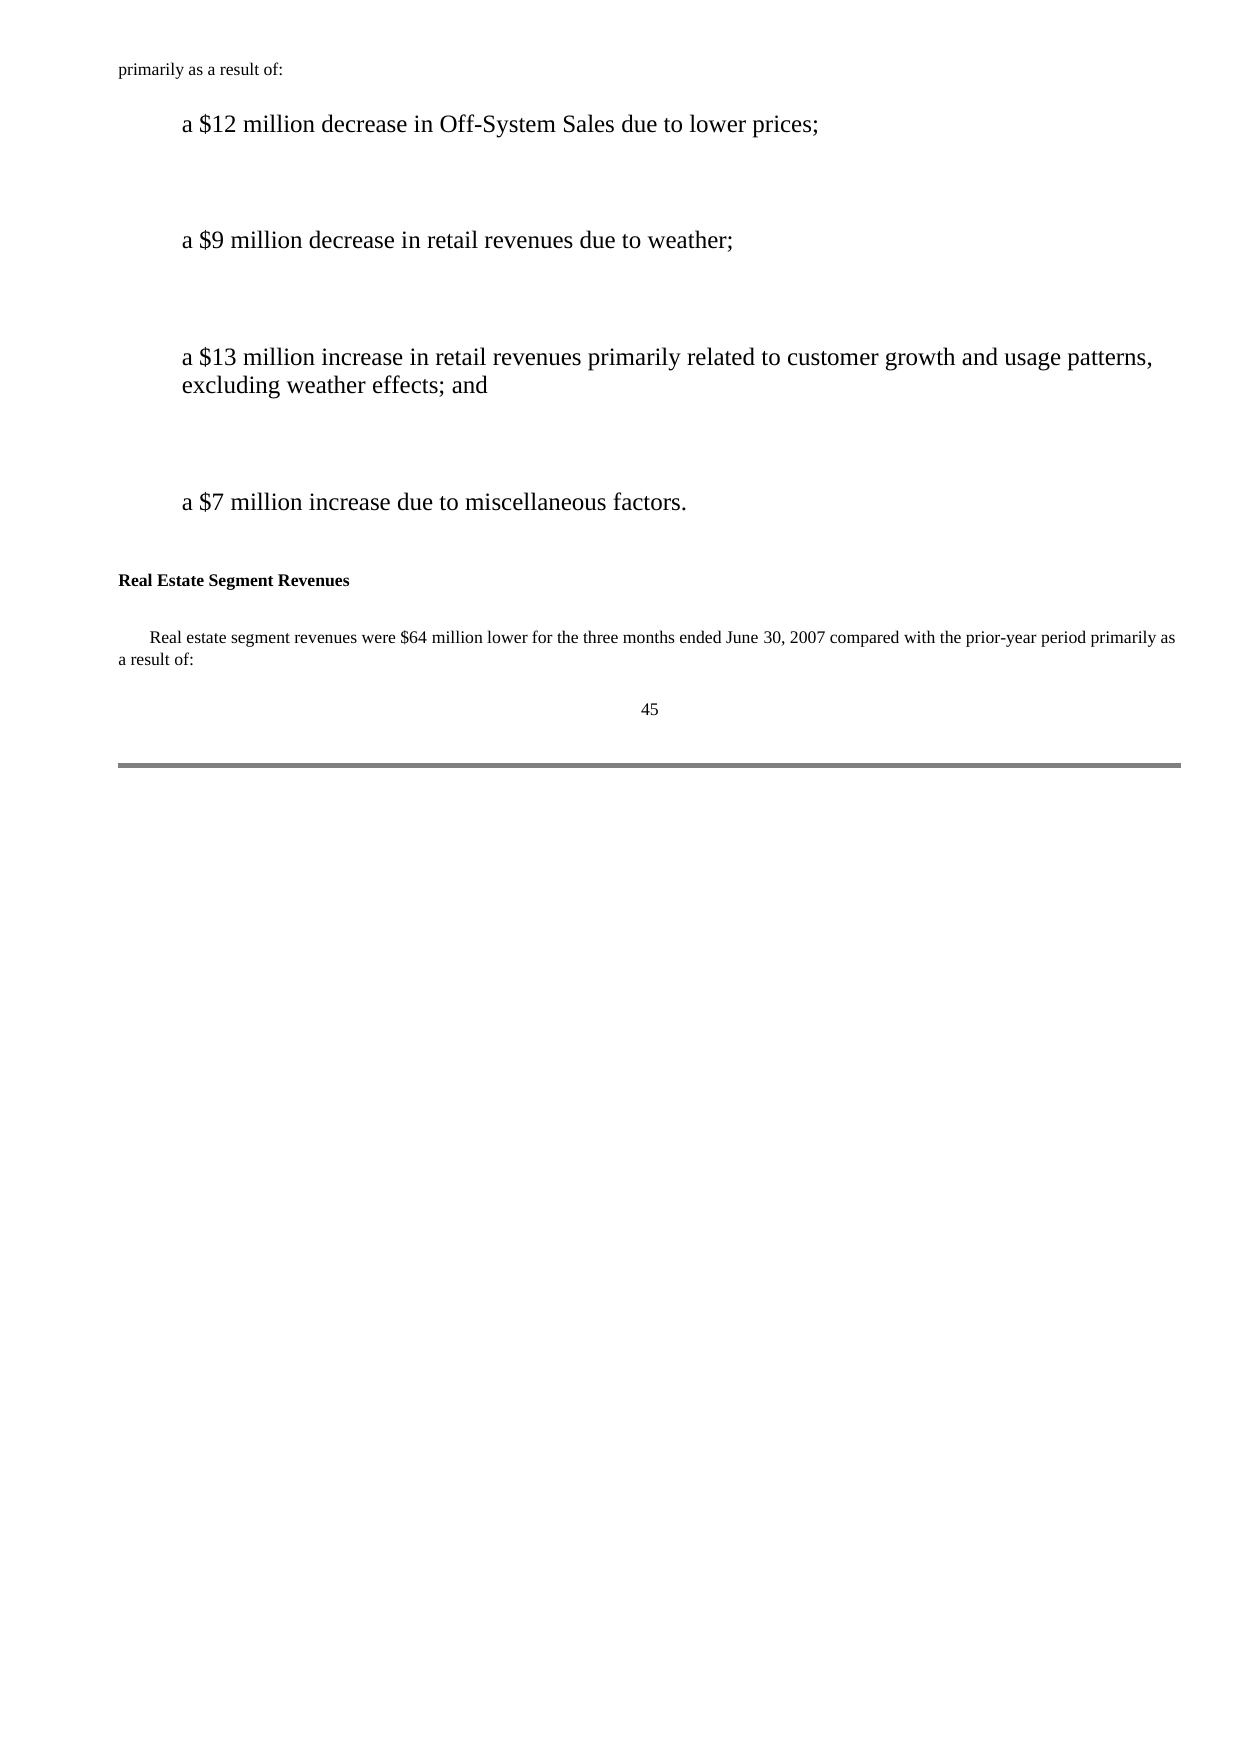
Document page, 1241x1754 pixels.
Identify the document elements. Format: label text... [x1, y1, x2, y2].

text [118, 59, 1181, 79]
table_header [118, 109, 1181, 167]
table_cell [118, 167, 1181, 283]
text Real Estate Segment Revenues [118, 570, 1181, 591]
text 45 [118, 698, 1181, 719]
text Real estate segment revenues were $64 million lower for the three months ended June 30, 2007 compared with the prior-year period primarily as a result of: [118, 620, 1181, 669]
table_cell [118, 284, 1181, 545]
